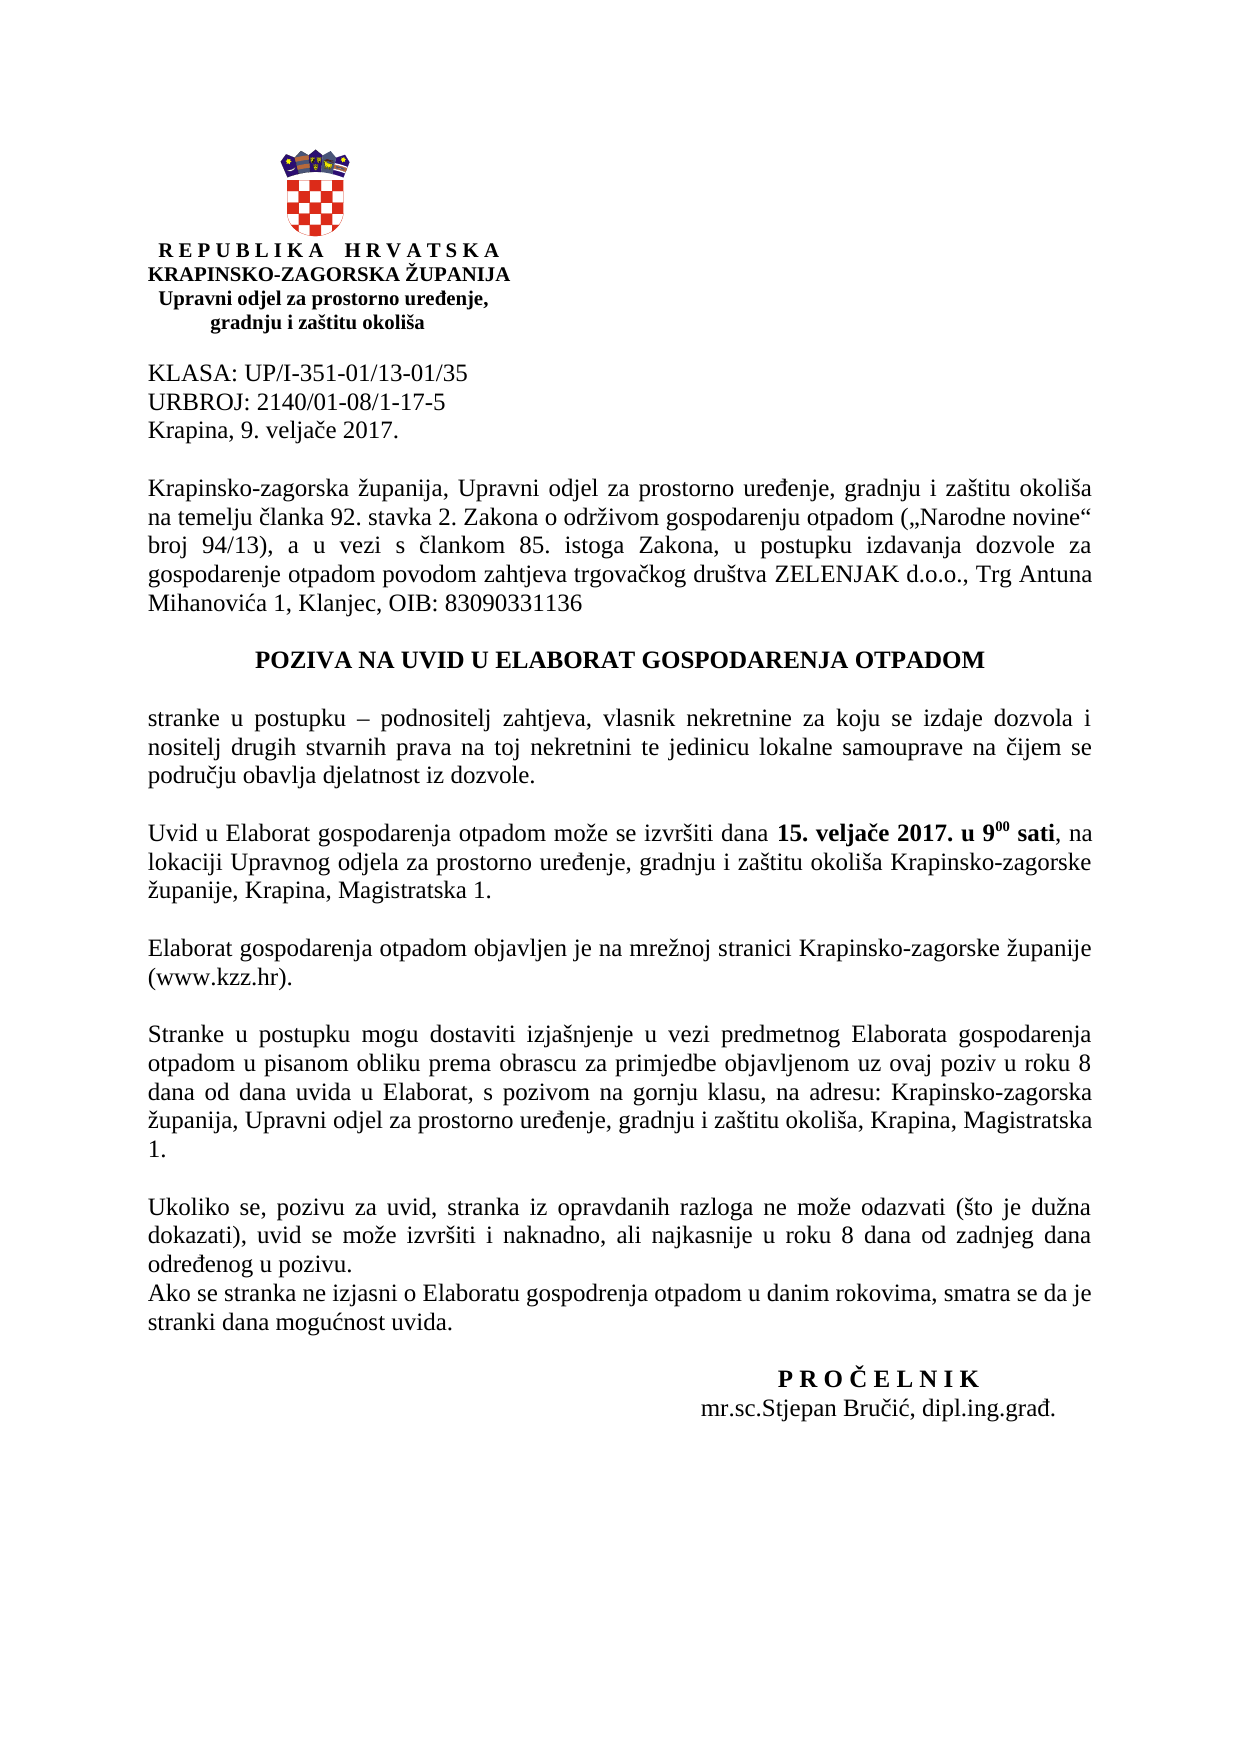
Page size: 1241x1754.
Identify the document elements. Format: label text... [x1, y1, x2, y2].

text URBROJ: 2140/01-08/1-17-5 [148, 387, 1093, 415]
text Ukoliko se, pozivu za uvid, stranka iz opravdanih razloga ne može odazvati (što je dužna dokazati), uvid se može izvršiti i naknadno, ali najkasnije u roku 8 dana od zadnjeg dana određenog u pozivu. [148, 1192, 1093, 1278]
text Uvid u Elaborat gospodarenja otpadom može se izvršiti dana 15. veljače 2017. u 900 sati, na lokaciji Upravnog odjela za prostorno uređenje, gradnju i zaštitu okoliša Krapinsko-zagorske županije, Krapina, Magistratska 1. [148, 818, 1093, 904]
text Ako se stranka ne izjasni o Elaboratu gospodrenja otpadom u danim rokovima, smatra se da je stranki dana mogućnost uvida. [148, 1278, 1093, 1335]
text stranke u postupku – podnositelj zahtjeva, vlasnik nekretnine za koju se izdaje dozvola i nositelj drugih stvarnih prava na toj nekretnini te jedinicu lokalne samouprave na čijem se području obavlja djelatnost iz dozvole. [148, 703, 1093, 789]
text KRAPINSKO-ZAGORSKA ŽUPANIJA [148, 262, 1093, 286]
text Elaborat gospodarenja otpadom objavljen je na mrežnoj stranici Krapinsko-zagorske županije (www.kzz.hr). [148, 933, 1093, 990]
text Upravni odjel za prostorno uređenje, [148, 286, 1093, 310]
text POZIVA NA UVID U ELABORAT GOSPODARENJA OTPADOM [148, 645, 1093, 674]
text R E P U B L I K A H R V A T S K A [148, 148, 1093, 262]
text Krapinsko-zagorska županija, Upravni odjel za prostorno uređenje, gradnju i zaštitu okoliša na temelju članka 92. stavka 2. Zakona o održivom gospodarenju otpadom („Narodne novine“ broj 94/13), a u vezi s člankom 85. istoga Zakona, u postupku izdavanja dozvole za gospodarenje otpadom povodom zahtjeva trgovačkog društva ZELENJAK d.o.o., Trg Antuna Mihanovića 1, Klanjec, OIB: 83090331136 [148, 473, 1093, 617]
text P R O Č E L N I K [664, 1364, 1093, 1393]
text Stranke u postupku mogu dostaviti izjašnjenje u vezi predmetnog Elaborata gospodarenja otpadom u pisanom obliku prema obrascu za primjedbe objavljenom uz ovaj poziv u roku 8 dana od dana uvida u Elaborat, s pozivom na gornju klasu, na adresu: Krapinsko-zagorska županija, Upravni odjel za prostorno uređenje, gradnju i zaštitu okoliša, Krapina, Magistratska 1. [148, 1019, 1093, 1163]
text KLASA: UP/I-351-01/13-01/35 [148, 358, 1093, 387]
text mr.sc.Stjepan Bručić, dipl.ing.građ. [664, 1393, 1093, 1422]
text Krapina, 9. veljače 2017. [148, 415, 1093, 444]
text gradnju i zaštitu okoliša [148, 310, 1093, 334]
